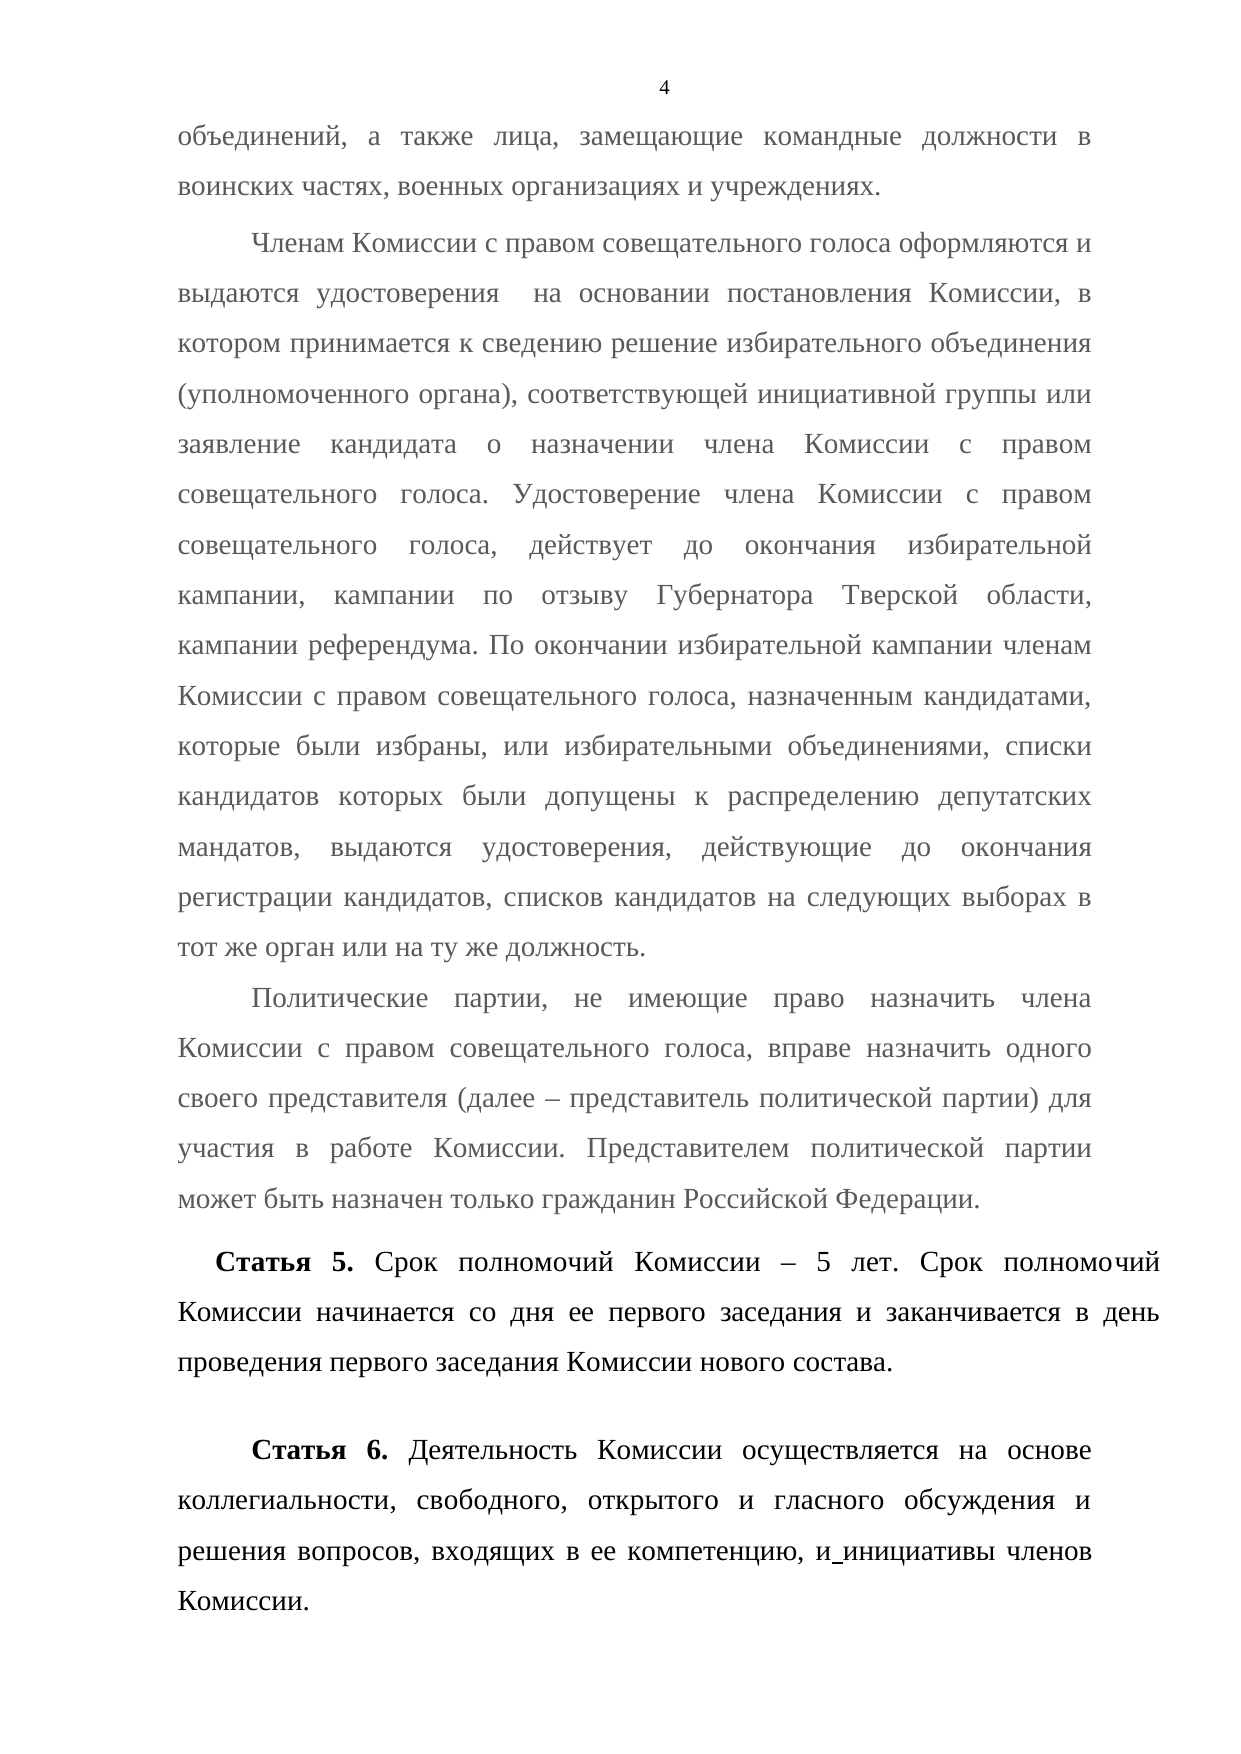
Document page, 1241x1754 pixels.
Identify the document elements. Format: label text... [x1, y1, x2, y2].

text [177, 118, 1092, 202]
text Статья 6. Деятельность Комиссии осуществляется на основе коллегиальности, свободного, открытого и гласного обсуждения и решения вопросов, входящих в ее компетенцию, и инициативы членов Комиссии. [177, 1432, 1092, 1617]
text Членам Комиссии с правом совещательного голоса оформляются и выдаются удостоверения на основании постановления Комиссии, в котором принимается к сведению решение избирательного объединения (уполномоченного органа), соответствующей инициативной группы или заявление кандидата о назначении члена Комиссии с правом совещательного голоса. Удостоверение члена Комиссии с правом совещательного голоса, действует до окончания избирательной кампании, кампании по отзыву Губернатора Тверской области, кампании референдума. По окончании избирательной кампании членам Комиссии с правом совещательного голоса, назначенным кандидатами, которые были избраны, или избирательными объединениями, списки кандидатов которых были допущены к распределению депутатских мандатов, выдаются удостоверения, действующие до окончания регистрации кандидатов, списков кандидатов на следующих выборах в тот же орган или на ту же должность. [177, 225, 1092, 963]
text Политические партии, не имеющие право назначить члена Комиссии с правом совещательного голоса, вправе назначить одного своего представителя (далее – представитель политической партии) для участия в работе Комиссии. Представителем политической партии может быть назначен только гражданин Российской Федерации. [177, 980, 1092, 1214]
text Статья 5. Срок полномочий Комиссии – 5 лет. Срок полномочий Комиссии начинается со дня ее первого заседания и заканчивается в день проведения первого заседания Комиссии нового состава. [177, 1231, 1160, 1382]
